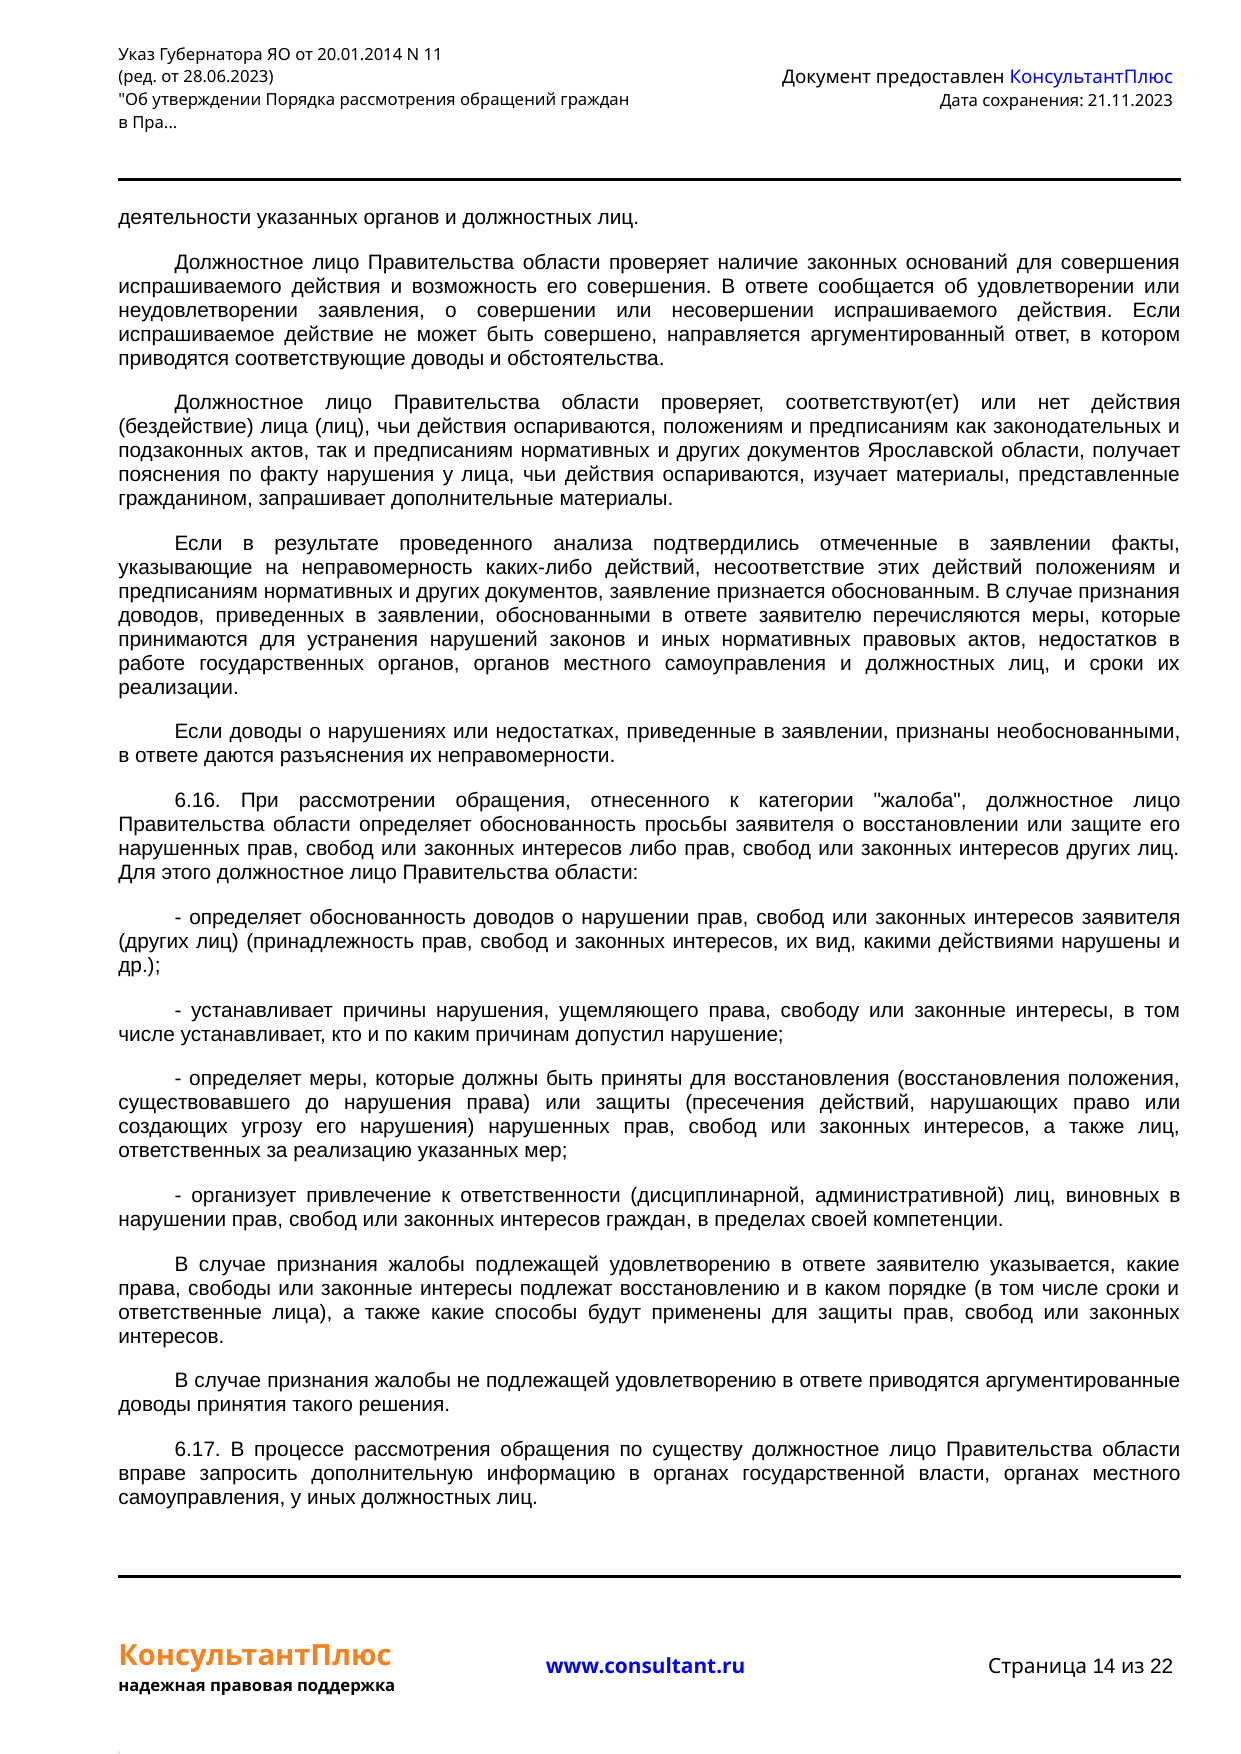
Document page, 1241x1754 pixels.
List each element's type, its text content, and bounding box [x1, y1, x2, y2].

text - определяет обоснованность доводов о нарушении прав, свобод или законных интересов заявителя (других лиц) (принадлежность прав, свобод и законных интересов, их вид, какими действиями нарушены и др.); [118, 905, 1181, 977]
text Должностное лицо Правительства области проверяет, соответствуют(ет) или нет действия (бездействие) лица (лиц), чьи действия оспариваются, положениям и предписаниям как законодательных и подзаконных актов, так и предписаниям нормативных и других документов Ярославской области, получает пояснения по факту нарушения у лица, чьи действия оспариваются, изучает материалы, представленные гражданином, запрашивает дополнительные материалы. [118, 390, 1181, 510]
text - определяет меры, которые должны быть приняты для восстановления (восстановления положения, существовавшего до нарушения права) или защиты (пресечения действий, нарушающих право или создающих угрозу его нарушения) нарушенных прав, свобод или законных интересов, а также лиц, ответственных за реализацию указанных мер; [118, 1066, 1181, 1162]
text - организует привлечение к ответственности (дисциплинарной, административной) лиц, виновных в нарушении прав, свобод или законных интересов граждан, в пределах своей компетенции. [118, 1183, 1181, 1231]
text Если в результате проведенного анализа подтвердились отмеченные в заявлении факты, указывающие на неправомерность каких-либо действий, несоответствие этих действий положениям и предписаниям нормативных и других документов, заявление признается обоснованным. В случае признания доводов, приведенных в заявлении, обоснованными в ответе заявителю перечисляются меры, которые принимаются для устранения нарушений законов и иных нормативных правовых актов, недостатков в работе государственных органов, органов местного самоуправления и должностных лиц, и сроки их реализации. [118, 531, 1181, 698]
text Должностное лицо Правительства области проверяет наличие законных оснований для совершения испрашиваемого действия и возможность его совершения. В ответе сообщается об удовлетворении или неудовлетворении заявления, о совершении или несовершении испрашиваемого действия. Если испрашиваемое действие не может быть совершено, направляется аргументированный ответ, в котором приводятся соответствующие доводы и обстоятельства. [118, 249, 1181, 369]
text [118, 205, 1181, 229]
text Если доводы о нарушениях или недостатках, приведенные в заявлении, признаны необоснованными, в ответе даются разъяснения их неправомерности. [118, 719, 1181, 767]
text - устанавливает причины нарушения, ущемляющего права, свободу или законные интересы, в том числе устанавливает, кто и по каким причинам допустил нарушение; [118, 997, 1181, 1045]
text 6.17. В процессе рассмотрения обращения по существу должностное лицо Правительства области вправе запросить дополнительную информацию в органах государственной власти, органах местного самоуправления, у иных должностных лиц. [118, 1437, 1181, 1509]
text 6.16. При рассмотрении обращения, отнесенного к категории "жалоба", должностное лицо Правительства области определяет обоснованность просьбы заявителя о восстановлении или защите его нарушенных прав, свобод или законных интересов либо прав, свобод или законных интересов других лиц. Для этого должностное лицо Правительства области: [118, 788, 1181, 884]
text В случае признания жалобы не подлежащей удовлетворению в ответе приводятся аргументированные доводы принятия такого решения. [118, 1368, 1181, 1416]
text В случае признания жалобы подлежащей удовлетворению в ответе заявителю указывается, какие права, свободы или законные интересы подлежат восстановлению и в каком порядке (в том числе сроки и ответственные лица), а также какие способы будут применены для защиты прав, свобод или законных интересов. [118, 1252, 1181, 1347]
